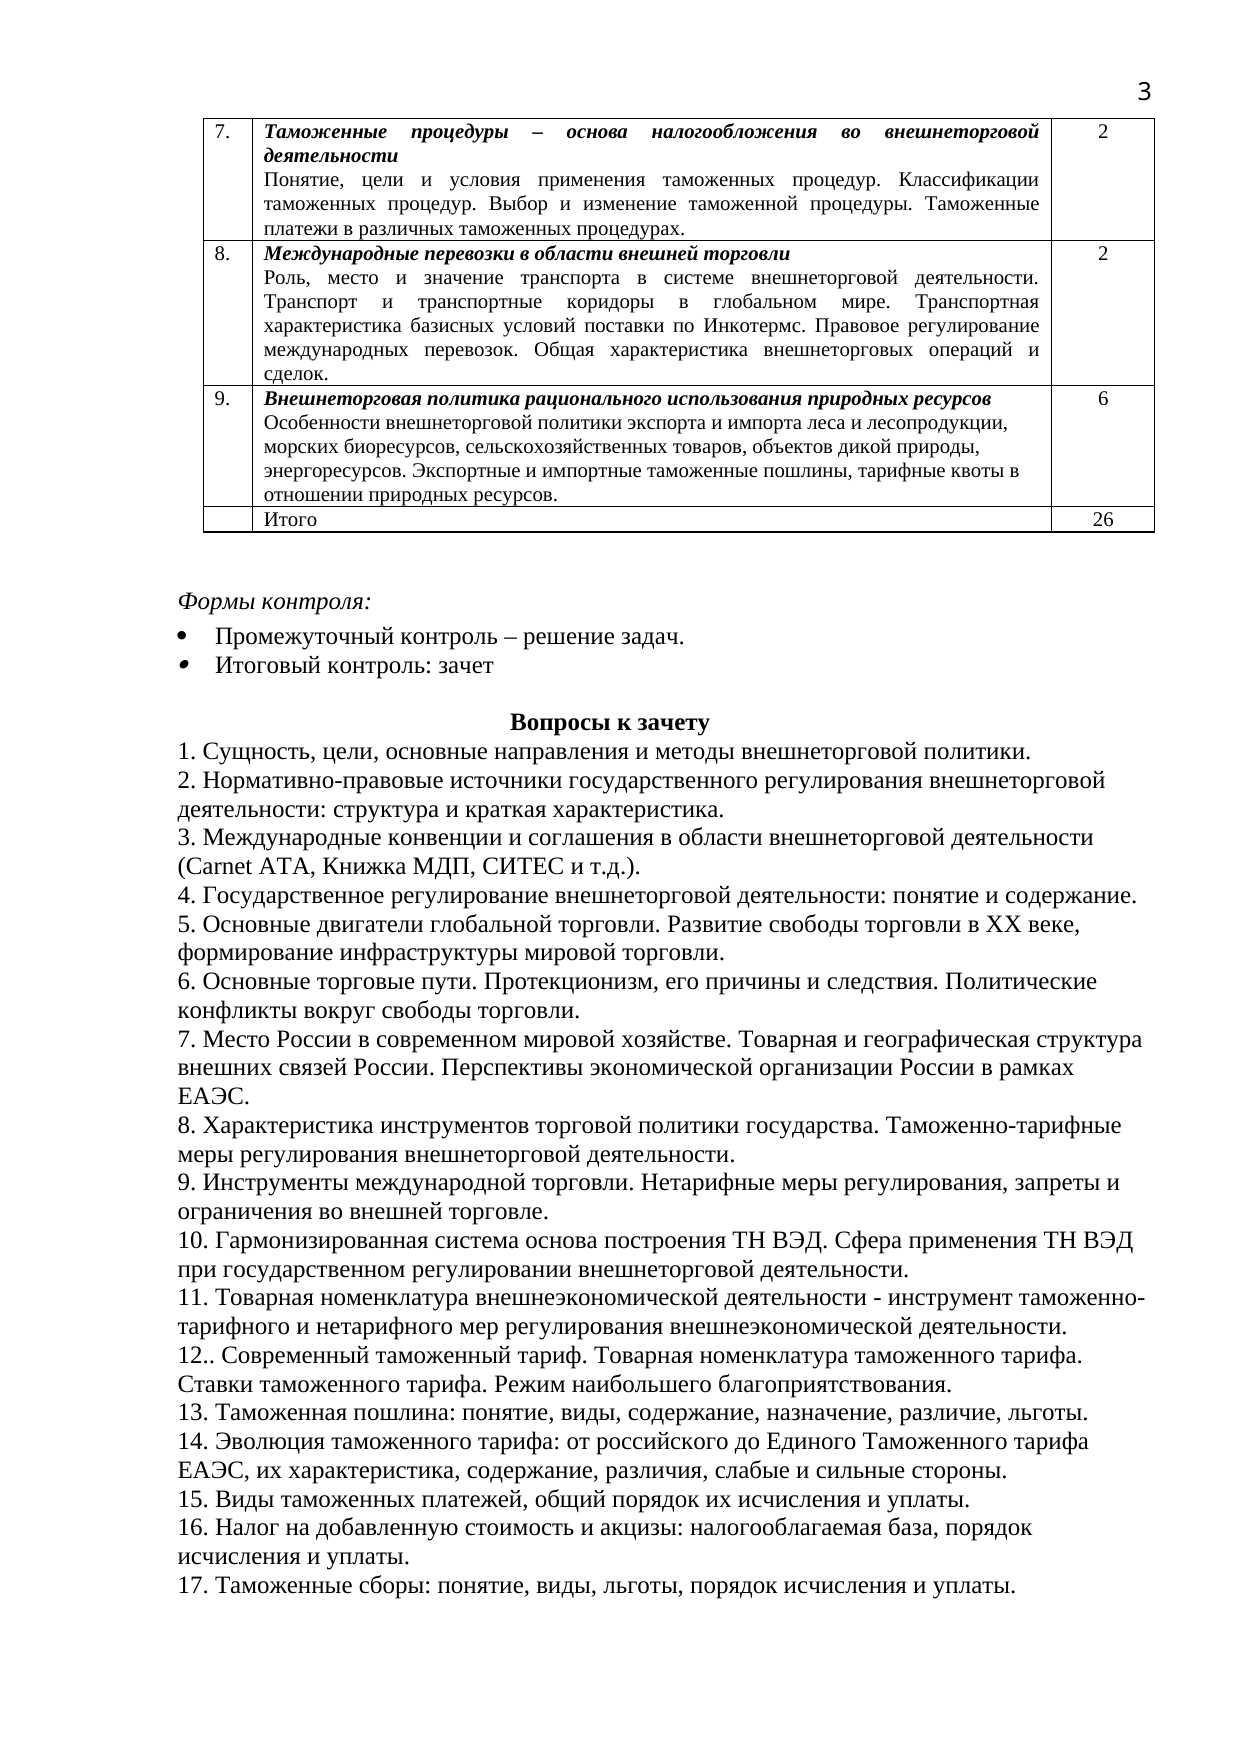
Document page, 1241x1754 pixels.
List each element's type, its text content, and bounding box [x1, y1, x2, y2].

table_cell Международные перевозки в области внешней торговли Роль, место и значение транспорта в системе внешнеторговой деятельности. Транспорт и транспортные коридоры в глобальном мире. Транспортная характеристика базисных условий поставки по Инкотермс. Правовое регулирование международных перевозок. Общая характеристика внешнеторговых операций и сделок. [253, 241, 1051, 385]
text 8. Характеристика инструментов торговой политики государства. Таможенно-тарифные меры регулирования внешнеторговой деятельности. [177, 1110, 1152, 1167]
list Итоговый контроль: зачет [177, 650, 1152, 679]
table_cell 26 [1052, 507, 1154, 531]
text 3. Международные конвенции и соглашения в области внешнеторговой деятельности (Carnet АТА, Книжка МДП, СИТЕС и т.д.). [177, 822, 1152, 880]
text 13. Таможенная пошлина: понятие, виды, содержание, назначение, различие, льготы. [177, 1397, 1152, 1426]
text 7. Место России в современном мировой хозяйстве. Товарная и географическая структура внешних связей России. Перспективы экономической организации России в рамках ЕАЭС. [177, 1024, 1152, 1110]
text 17. Таможенные сборы: понятие, виды, льготы, порядок исчисления и уплаты. [177, 1570, 1152, 1599]
subtitle Формы контроля: [177, 586, 1152, 615]
text 16. Налог на добавленную стоимость и акцизы: налогооблагаемая база, порядок исчисления и уплаты. [177, 1512, 1152, 1570]
table_cell 6 [1052, 386, 1154, 506]
table_cell Таможенные процедуры – основа налогообложения во внешнеторговой деятельности Понятие, цели и условия применения таможенных процедур. Классификации таможенных процедур. Выбор и изменение таможенной процедуры. Таможенные платежи в различных таможенных процедурах. [253, 119, 1051, 239]
text 10. Гармонизированная система основа построения ТН ВЭД. Сфера применения ТН ВЭД при государственном регулировании внешнеторговой деятельности. [177, 1225, 1152, 1282]
text 2. Нормативно-правовые источники государственного регулирования внешнеторговой деятельности: структура и краткая характеристика. [177, 765, 1152, 822]
text 15. Виды таможенных платежей, общий порядок их исчисления и уплаты. [177, 1484, 1152, 1512]
text 4. Государственное регулирование внешнеторговой деятельности: понятие и содержание. [177, 880, 1152, 909]
table_cell 7. [204, 119, 252, 239]
table_cell Внешнеторговая политика рационального использования природных ресурсов Особенности внешнеторговой политики экспорта и импорта леса и лесопродукции, морских биоресурсов, сельскохозяйственных товаров, объектов дикой природы, энергоресурсов. Экспортные и импортные таможенные пошлины, тарифные квоты в отношении природных ресурсов. [253, 386, 1051, 506]
table_cell 2 [1052, 241, 1154, 385]
table_cell Итого [253, 507, 1051, 531]
text 1. Сущность, цели, основные направления и методы внешнеторговой политики. [177, 736, 1152, 765]
table_cell 9. [204, 386, 252, 506]
text 5. Основные двигатели глобальной торговли. Развитие свободы торговли в ХХ веке, формирование инфраструктуры мировой торговли. [177, 909, 1152, 966]
list Промежуточный контроль – решение задач. [177, 621, 1152, 650]
text 11. Товарная номенклатура внешнеэкономической деятельности - инструмент таможенно-тарифного и нетарифного мер регулирования внешнеэкономической деятельности. [177, 1282, 1152, 1340]
text 14. Эволюция таможенного тарифа: от российского до Единого Таможенного тарифа ЕАЭС, их характеристика, содержание, различия, слабые и сильные стороны. [177, 1426, 1152, 1484]
text 12.. Современный таможенный тариф. Товарная номенклатура таможенного тарифа. Ставки таможенного тарифа. Режим наибольшего благоприятствования. [177, 1340, 1152, 1397]
table_cell [204, 507, 252, 531]
list Вопросы к зачету [510, 707, 1152, 736]
text 9. Инструменты международной торговли. Нетарифные меры регулирования, запреты и ограничения во внешней торговле. [177, 1167, 1152, 1225]
table_cell 8. [204, 241, 252, 385]
table_cell 2 [1052, 119, 1154, 239]
text 6. Основные торговые пути. Протекционизм, его причины и следствия. Политические конфликты вокруг свободы торговли. [177, 966, 1152, 1024]
